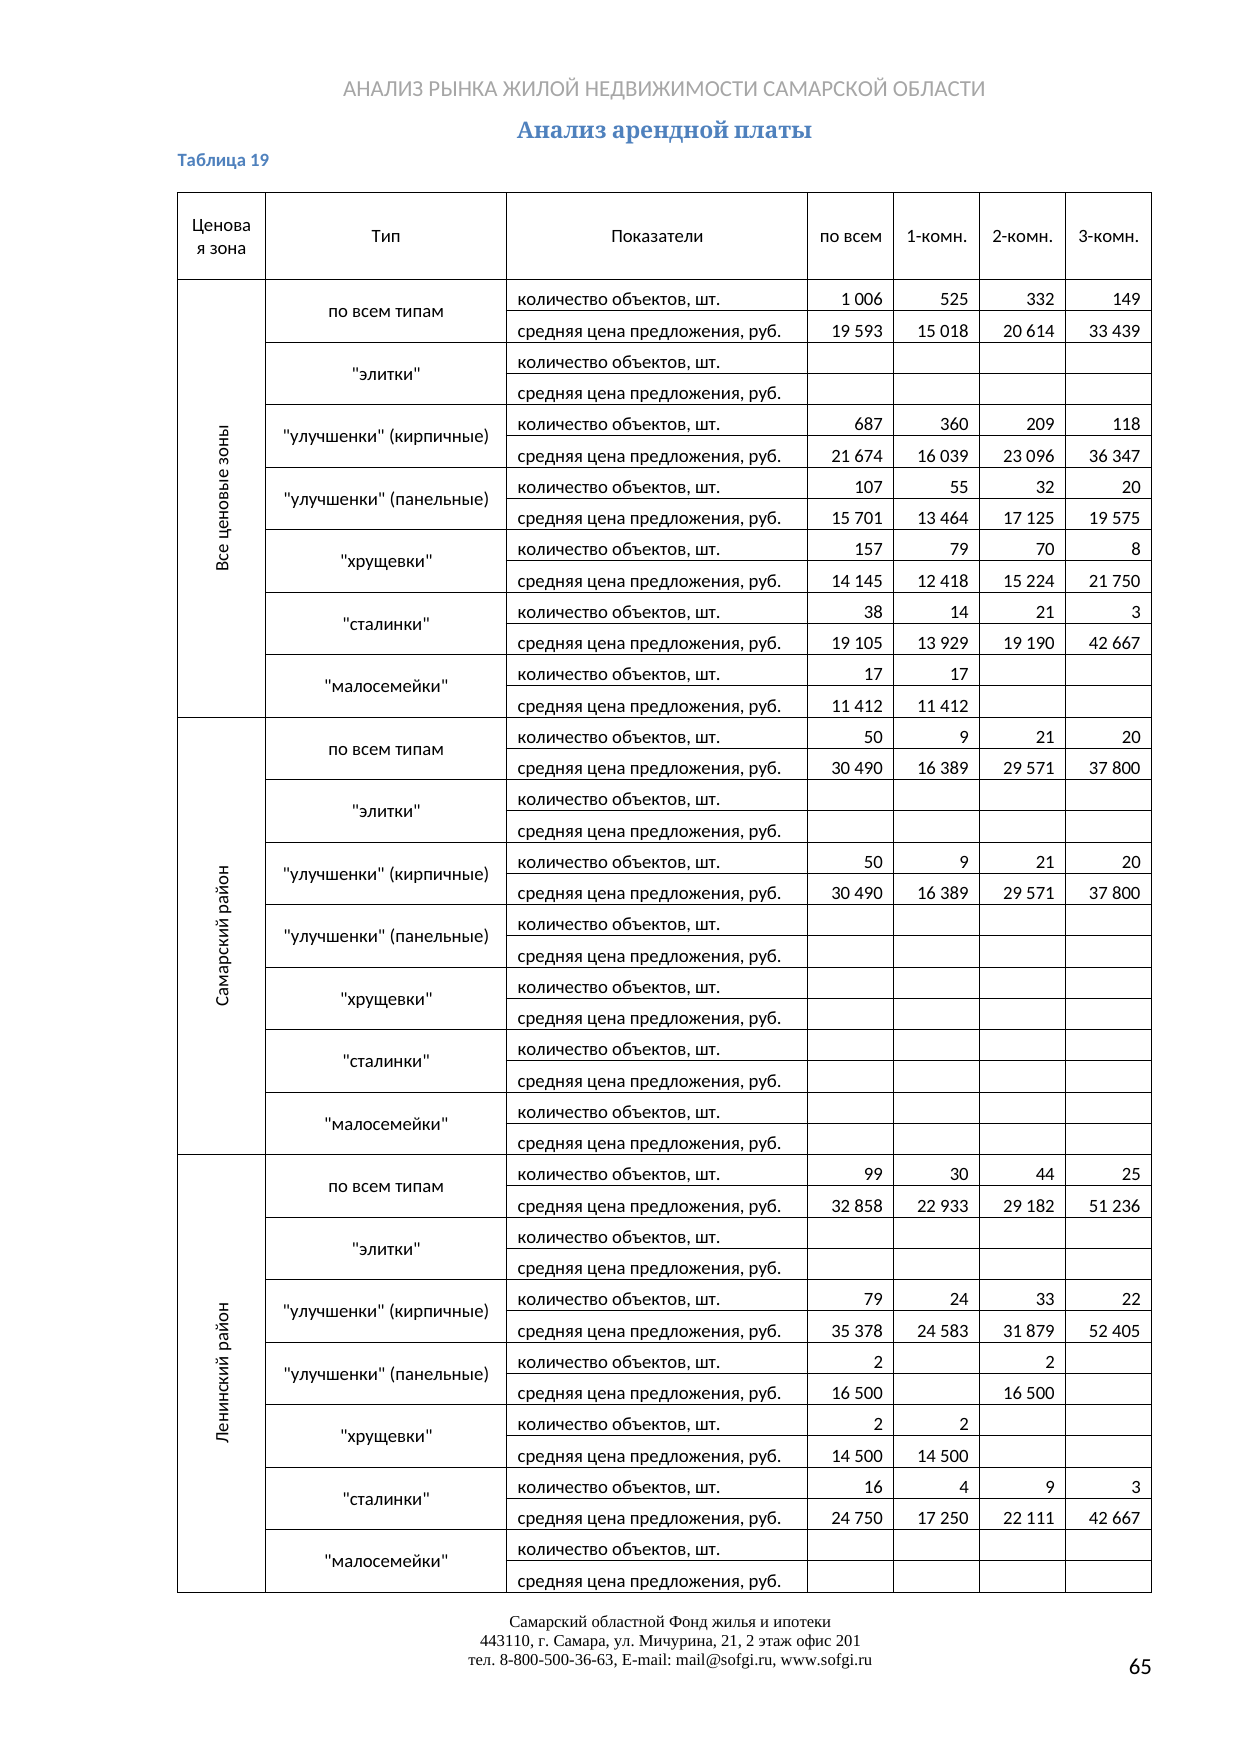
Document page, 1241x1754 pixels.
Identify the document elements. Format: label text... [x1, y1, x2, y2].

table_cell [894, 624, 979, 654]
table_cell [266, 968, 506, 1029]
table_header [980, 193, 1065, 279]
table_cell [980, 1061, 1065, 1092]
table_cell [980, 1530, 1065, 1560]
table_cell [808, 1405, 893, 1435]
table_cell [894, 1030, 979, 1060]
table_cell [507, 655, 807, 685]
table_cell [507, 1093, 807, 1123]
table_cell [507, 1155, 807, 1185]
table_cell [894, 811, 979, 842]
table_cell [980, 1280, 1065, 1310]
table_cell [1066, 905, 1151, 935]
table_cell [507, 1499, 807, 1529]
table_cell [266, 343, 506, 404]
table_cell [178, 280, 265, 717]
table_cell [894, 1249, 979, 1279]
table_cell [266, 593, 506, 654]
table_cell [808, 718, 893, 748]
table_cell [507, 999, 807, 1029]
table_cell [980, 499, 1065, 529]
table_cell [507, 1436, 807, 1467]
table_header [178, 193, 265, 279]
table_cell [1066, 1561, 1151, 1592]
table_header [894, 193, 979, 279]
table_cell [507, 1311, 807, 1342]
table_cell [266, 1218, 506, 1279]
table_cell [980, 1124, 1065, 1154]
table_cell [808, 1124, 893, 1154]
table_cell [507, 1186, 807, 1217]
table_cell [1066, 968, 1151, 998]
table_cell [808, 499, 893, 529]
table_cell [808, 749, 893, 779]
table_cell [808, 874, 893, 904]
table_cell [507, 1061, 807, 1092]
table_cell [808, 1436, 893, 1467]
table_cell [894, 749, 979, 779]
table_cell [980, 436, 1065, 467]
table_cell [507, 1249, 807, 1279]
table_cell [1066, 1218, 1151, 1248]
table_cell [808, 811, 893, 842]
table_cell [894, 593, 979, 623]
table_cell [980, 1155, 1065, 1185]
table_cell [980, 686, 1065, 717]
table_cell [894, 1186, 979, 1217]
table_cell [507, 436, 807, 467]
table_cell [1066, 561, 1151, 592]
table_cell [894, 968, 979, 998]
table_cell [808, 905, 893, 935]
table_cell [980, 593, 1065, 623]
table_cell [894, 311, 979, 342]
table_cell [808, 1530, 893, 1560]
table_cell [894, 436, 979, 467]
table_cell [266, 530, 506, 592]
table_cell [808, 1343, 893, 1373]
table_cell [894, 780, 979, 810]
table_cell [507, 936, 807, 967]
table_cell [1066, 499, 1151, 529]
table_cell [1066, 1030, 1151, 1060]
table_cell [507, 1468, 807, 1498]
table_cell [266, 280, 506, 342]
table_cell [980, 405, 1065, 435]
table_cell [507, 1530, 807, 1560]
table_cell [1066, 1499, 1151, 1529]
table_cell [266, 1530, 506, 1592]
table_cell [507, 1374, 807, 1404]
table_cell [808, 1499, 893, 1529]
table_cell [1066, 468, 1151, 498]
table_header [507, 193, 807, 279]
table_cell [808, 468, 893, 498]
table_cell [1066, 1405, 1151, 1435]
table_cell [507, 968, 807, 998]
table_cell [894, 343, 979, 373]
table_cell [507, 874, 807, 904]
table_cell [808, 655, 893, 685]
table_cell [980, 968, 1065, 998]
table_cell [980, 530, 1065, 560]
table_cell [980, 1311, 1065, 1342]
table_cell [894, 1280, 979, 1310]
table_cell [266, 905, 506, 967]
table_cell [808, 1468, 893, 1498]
text Таблица 19 [177, 148, 1152, 171]
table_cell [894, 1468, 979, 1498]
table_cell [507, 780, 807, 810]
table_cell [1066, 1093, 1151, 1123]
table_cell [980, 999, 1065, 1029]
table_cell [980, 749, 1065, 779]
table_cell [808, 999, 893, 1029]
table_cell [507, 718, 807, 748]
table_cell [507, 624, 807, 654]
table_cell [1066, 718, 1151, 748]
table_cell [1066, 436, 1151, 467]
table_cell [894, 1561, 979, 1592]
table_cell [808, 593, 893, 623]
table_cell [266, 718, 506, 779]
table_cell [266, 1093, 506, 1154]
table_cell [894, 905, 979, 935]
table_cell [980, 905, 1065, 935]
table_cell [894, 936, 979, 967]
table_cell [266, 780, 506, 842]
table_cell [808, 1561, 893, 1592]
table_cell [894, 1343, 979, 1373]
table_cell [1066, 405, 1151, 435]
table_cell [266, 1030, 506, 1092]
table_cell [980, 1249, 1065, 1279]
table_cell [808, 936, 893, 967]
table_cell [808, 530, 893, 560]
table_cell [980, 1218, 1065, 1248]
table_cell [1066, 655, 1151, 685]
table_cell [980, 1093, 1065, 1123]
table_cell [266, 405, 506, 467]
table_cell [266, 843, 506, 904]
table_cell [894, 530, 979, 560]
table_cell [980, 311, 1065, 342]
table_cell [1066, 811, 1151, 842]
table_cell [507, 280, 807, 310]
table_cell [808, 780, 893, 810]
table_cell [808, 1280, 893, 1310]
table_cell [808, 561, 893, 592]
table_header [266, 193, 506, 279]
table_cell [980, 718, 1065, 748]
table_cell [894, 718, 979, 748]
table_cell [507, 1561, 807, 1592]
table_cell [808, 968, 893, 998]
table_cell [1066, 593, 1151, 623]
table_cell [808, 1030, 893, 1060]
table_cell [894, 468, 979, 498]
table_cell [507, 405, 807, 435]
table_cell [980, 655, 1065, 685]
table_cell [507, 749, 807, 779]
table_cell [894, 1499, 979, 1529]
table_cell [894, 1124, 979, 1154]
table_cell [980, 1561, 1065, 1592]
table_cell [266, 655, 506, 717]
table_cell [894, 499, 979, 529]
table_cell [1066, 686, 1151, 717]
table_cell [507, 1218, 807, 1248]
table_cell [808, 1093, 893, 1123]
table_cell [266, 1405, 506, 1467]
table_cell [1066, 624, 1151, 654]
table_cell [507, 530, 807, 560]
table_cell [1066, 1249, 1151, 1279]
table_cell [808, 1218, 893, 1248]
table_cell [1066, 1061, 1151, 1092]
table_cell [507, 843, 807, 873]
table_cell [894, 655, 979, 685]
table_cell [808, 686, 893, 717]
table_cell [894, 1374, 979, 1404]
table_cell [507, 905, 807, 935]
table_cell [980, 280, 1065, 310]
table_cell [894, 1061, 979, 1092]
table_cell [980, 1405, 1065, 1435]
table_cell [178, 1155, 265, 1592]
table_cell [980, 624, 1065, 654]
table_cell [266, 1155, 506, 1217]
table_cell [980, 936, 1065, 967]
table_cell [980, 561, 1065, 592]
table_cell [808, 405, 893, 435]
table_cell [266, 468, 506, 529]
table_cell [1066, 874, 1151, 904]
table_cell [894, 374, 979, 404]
subtitle Анализ арендной платы [177, 118, 1152, 144]
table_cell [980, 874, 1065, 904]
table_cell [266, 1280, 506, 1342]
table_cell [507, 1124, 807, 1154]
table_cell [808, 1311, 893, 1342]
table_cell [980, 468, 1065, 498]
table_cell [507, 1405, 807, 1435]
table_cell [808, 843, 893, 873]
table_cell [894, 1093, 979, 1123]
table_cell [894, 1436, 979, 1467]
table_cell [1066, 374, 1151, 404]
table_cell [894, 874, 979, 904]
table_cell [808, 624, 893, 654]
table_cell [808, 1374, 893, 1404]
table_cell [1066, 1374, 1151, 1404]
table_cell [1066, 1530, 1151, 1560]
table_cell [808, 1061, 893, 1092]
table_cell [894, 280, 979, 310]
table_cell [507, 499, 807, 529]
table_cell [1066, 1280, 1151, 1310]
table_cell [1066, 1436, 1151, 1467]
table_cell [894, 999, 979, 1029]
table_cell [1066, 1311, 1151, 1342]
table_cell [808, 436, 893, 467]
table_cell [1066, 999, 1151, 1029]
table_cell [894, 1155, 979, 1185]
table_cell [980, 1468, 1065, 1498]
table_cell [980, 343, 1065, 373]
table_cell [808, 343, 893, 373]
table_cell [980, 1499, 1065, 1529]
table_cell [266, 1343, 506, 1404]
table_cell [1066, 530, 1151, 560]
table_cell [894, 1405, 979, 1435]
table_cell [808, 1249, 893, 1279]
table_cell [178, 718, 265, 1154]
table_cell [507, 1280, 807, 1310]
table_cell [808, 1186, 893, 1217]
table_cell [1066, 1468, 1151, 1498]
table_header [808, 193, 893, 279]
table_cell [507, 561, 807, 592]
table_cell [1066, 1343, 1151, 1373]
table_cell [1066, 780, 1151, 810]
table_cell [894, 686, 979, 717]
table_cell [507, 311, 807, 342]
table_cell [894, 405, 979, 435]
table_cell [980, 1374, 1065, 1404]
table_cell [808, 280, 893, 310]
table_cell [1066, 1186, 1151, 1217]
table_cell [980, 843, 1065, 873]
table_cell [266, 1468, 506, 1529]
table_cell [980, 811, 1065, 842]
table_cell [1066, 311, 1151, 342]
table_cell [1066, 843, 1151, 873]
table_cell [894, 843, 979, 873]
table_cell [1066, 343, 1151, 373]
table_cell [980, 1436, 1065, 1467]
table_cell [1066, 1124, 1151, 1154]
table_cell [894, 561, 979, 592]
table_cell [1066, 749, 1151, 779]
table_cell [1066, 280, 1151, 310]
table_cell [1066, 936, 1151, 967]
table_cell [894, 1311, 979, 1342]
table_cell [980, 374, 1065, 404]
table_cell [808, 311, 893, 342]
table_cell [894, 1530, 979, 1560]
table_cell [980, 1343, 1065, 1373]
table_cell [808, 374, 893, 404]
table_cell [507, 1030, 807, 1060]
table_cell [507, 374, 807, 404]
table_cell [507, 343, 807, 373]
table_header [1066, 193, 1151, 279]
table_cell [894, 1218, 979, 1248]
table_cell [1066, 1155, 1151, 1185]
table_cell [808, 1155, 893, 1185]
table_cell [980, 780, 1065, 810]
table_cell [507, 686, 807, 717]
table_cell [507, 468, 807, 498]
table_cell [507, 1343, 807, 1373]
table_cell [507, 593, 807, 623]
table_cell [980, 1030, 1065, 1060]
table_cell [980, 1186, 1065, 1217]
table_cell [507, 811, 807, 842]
